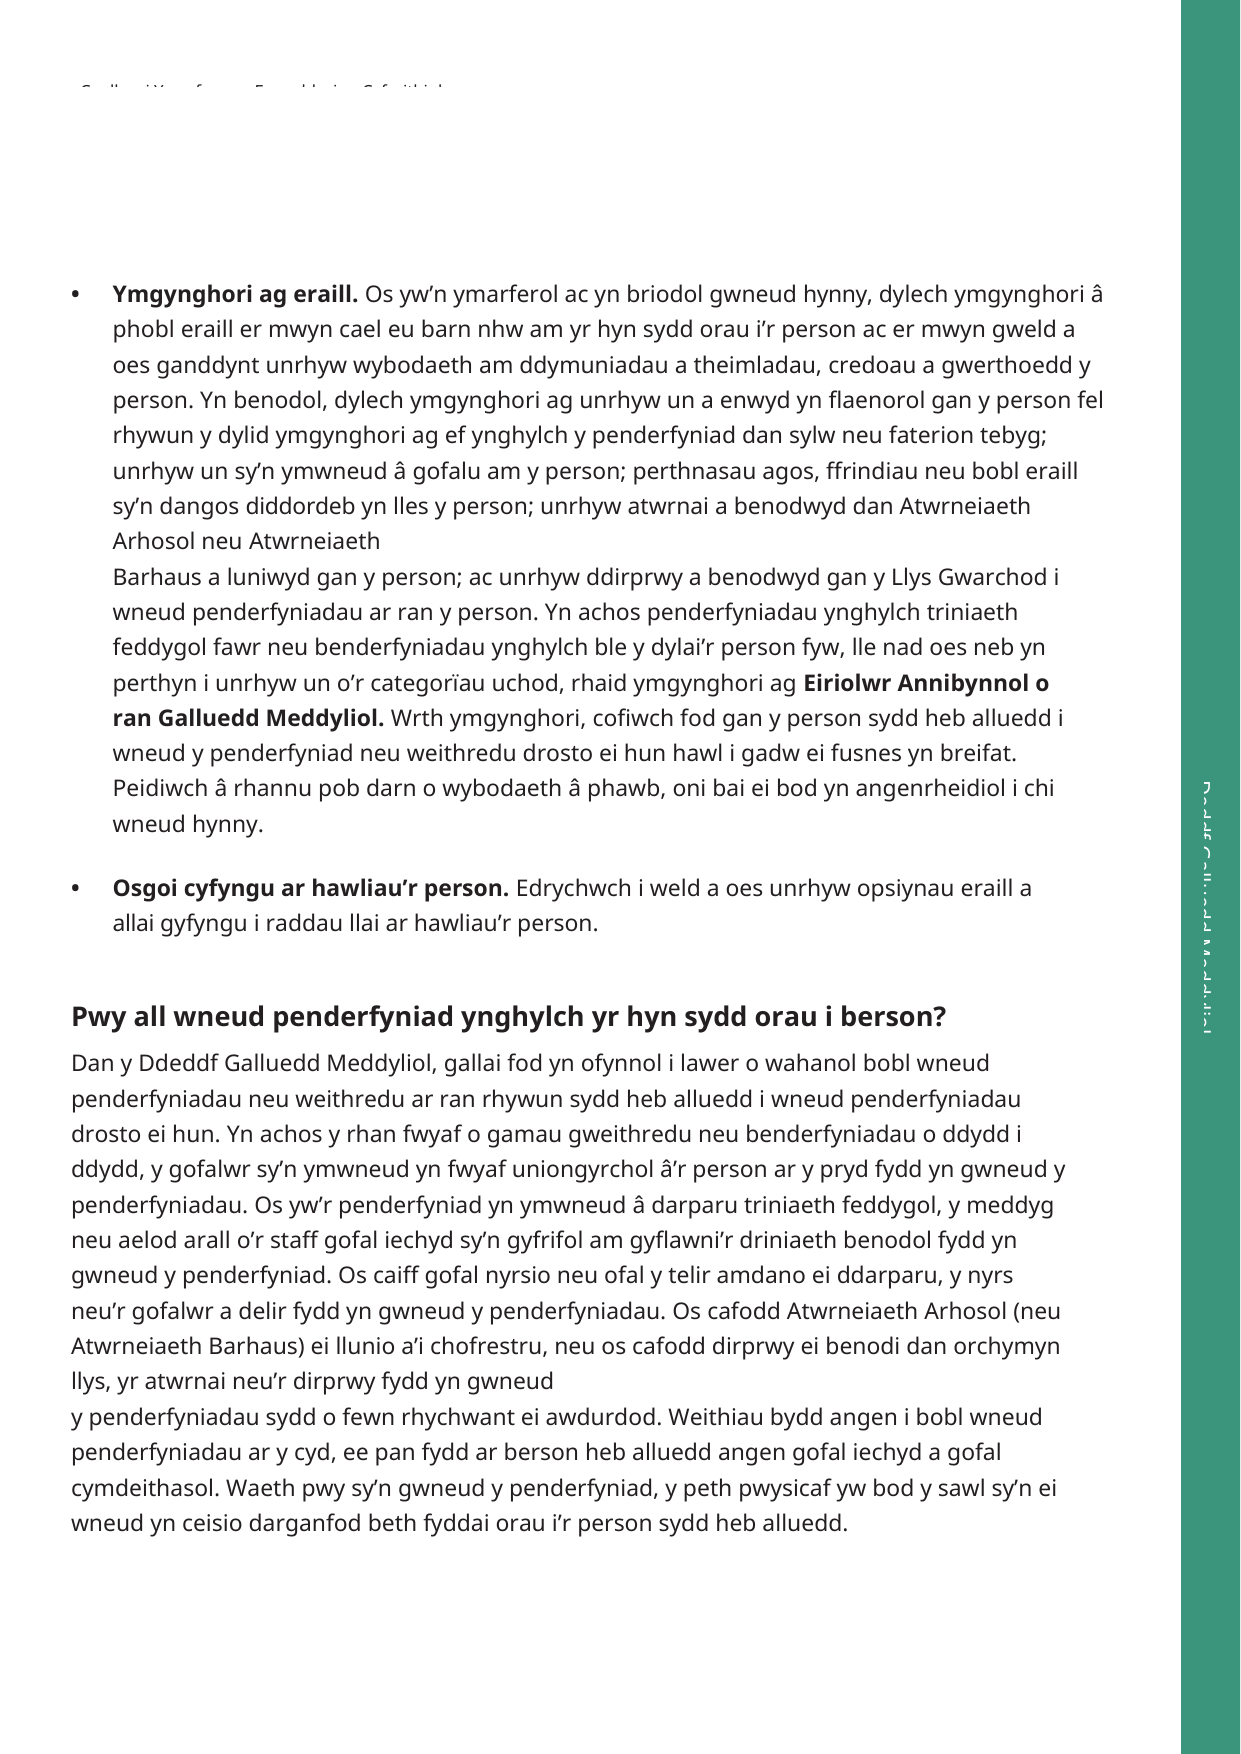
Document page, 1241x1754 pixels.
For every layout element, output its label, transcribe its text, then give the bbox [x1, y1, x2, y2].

text Dan y Ddeddf Galluedd Meddyliol, gallai fod yn ofynnol i lawer o wahanol bobl wneud penderfyniadau neu weithredu ar ran rhywun sydd heb alluedd i wneud penderfyniadau drosto ei hun. Yn achos y rhan fwyaf o gamau gweithredu neu benderfyniadau o ddydd i ddydd, y gofalwr sy’n ymwneud yn fwyaf uniongyrchol â’r person ar y pryd fydd yn gwneud y penderfyniadau. Os yw’r penderfyniad yn ymwneud â darparu triniaeth feddygol, y meddyg neu aelod arall o’r staff gofal iechyd sy’n gyfrifol am gyflawni’r driniaeth benodol fydd yn gwneud y penderfyniad. Os caiff gofal nyrsio neu ofal y telir amdano ei ddarparu, y nyrs neu’r gofalwr a delir fydd yn gwneud y penderfyniadau. Os cafodd Atwrneiaeth Arhosol (neu Atwrneiaeth Barhaus) ei llunio a’i chofrestru, neu os cafodd dirprwy ei benodi dan orchymyn llys, yr atwrnai neu’r dirprwy fydd yn gwneud [71, 1047, 1073, 1396]
subtitle Pwy all wneud penderfyniad ynghylch yr hyn sydd orau i berson? [71, 997, 1181, 1034]
text y penderfyniadau sydd o fewn rhychwant ei awdurdod. Weithiau bydd angen i bobl wneud penderfyniadau ar y cyd, ee pan fydd ar berson heb alluedd angen gofal iechyd a gofal cymdeithasol. Waeth pwy sy’n gwneud y penderfyniad, y peth pwysicaf yw bod y sawl sy’n ei wneud yn ceisio darganfod beth fyddai orau i’r person sydd heb alluedd. [71, 1401, 1112, 1538]
list Ymgynghori ag eraill. Os yw’n ymarferol ac yn briodol gwneud hynny, dylech ymgynghori â phobl eraill er mwyn cael eu barn nhw am yr hyn sydd orau i’r person ac er mwyn gweld a oes ganddynt unrhyw wybodaeth am ddymuniadau a theimladau, credoau a gwerthoedd y person. Yn benodol, dylech ymgynghori ag unrhyw un a enwyd yn flaenorol gan y person fel rhywun y dylid ymgynghori ag ef ynghylch y penderfyniad dan sylw neu faterion tebyg; unrhyw un sy’n ymwneud â gofalu am y person; perthnasau agos, ffrindiau neu bobl eraill sy’n dangos diddordeb yn lles y person; unrhyw atwrnai a benodwyd dan Atwrneiaeth Arhosol neu Atwrneiaeth [71, 278, 1108, 556]
text Barhaus a luniwyd gan y person; ac unrhyw ddirprwy a benodwyd gan y Llys Gwarchod i wneud penderfyniadau ar ran y person. Yn achos penderfyniadau ynghylch triniaeth feddygol fawr neu benderfyniadau ynghylch ble y dylai’r person fyw, lle nad oes neb yn perthyn i unrhyw un o’r categorïau uchod, rhaid ymgynghori ag Eiriolwr Annibynnol o ran Galluedd Meddyliol. Wrth ymgynghori, cofiwch fod gan y person sydd heb alluedd i wneud y penderfyniad neu weithredu drosto ei hun hawl i gadw ei fusnes yn breifat. Peidiwch â rhannu pob darn o wybodaeth â phawb, oni bai ei bod yn angenrheidiol i chi wneud hynny. [112, 561, 1089, 839]
list Osgoi cyfyngu ar hawliau’r person. Edrychwch i weld a oes unrhyw opsiynau eraill a allai gyfyngu i raddau llai ar hawliau’r person. [71, 872, 1033, 938]
